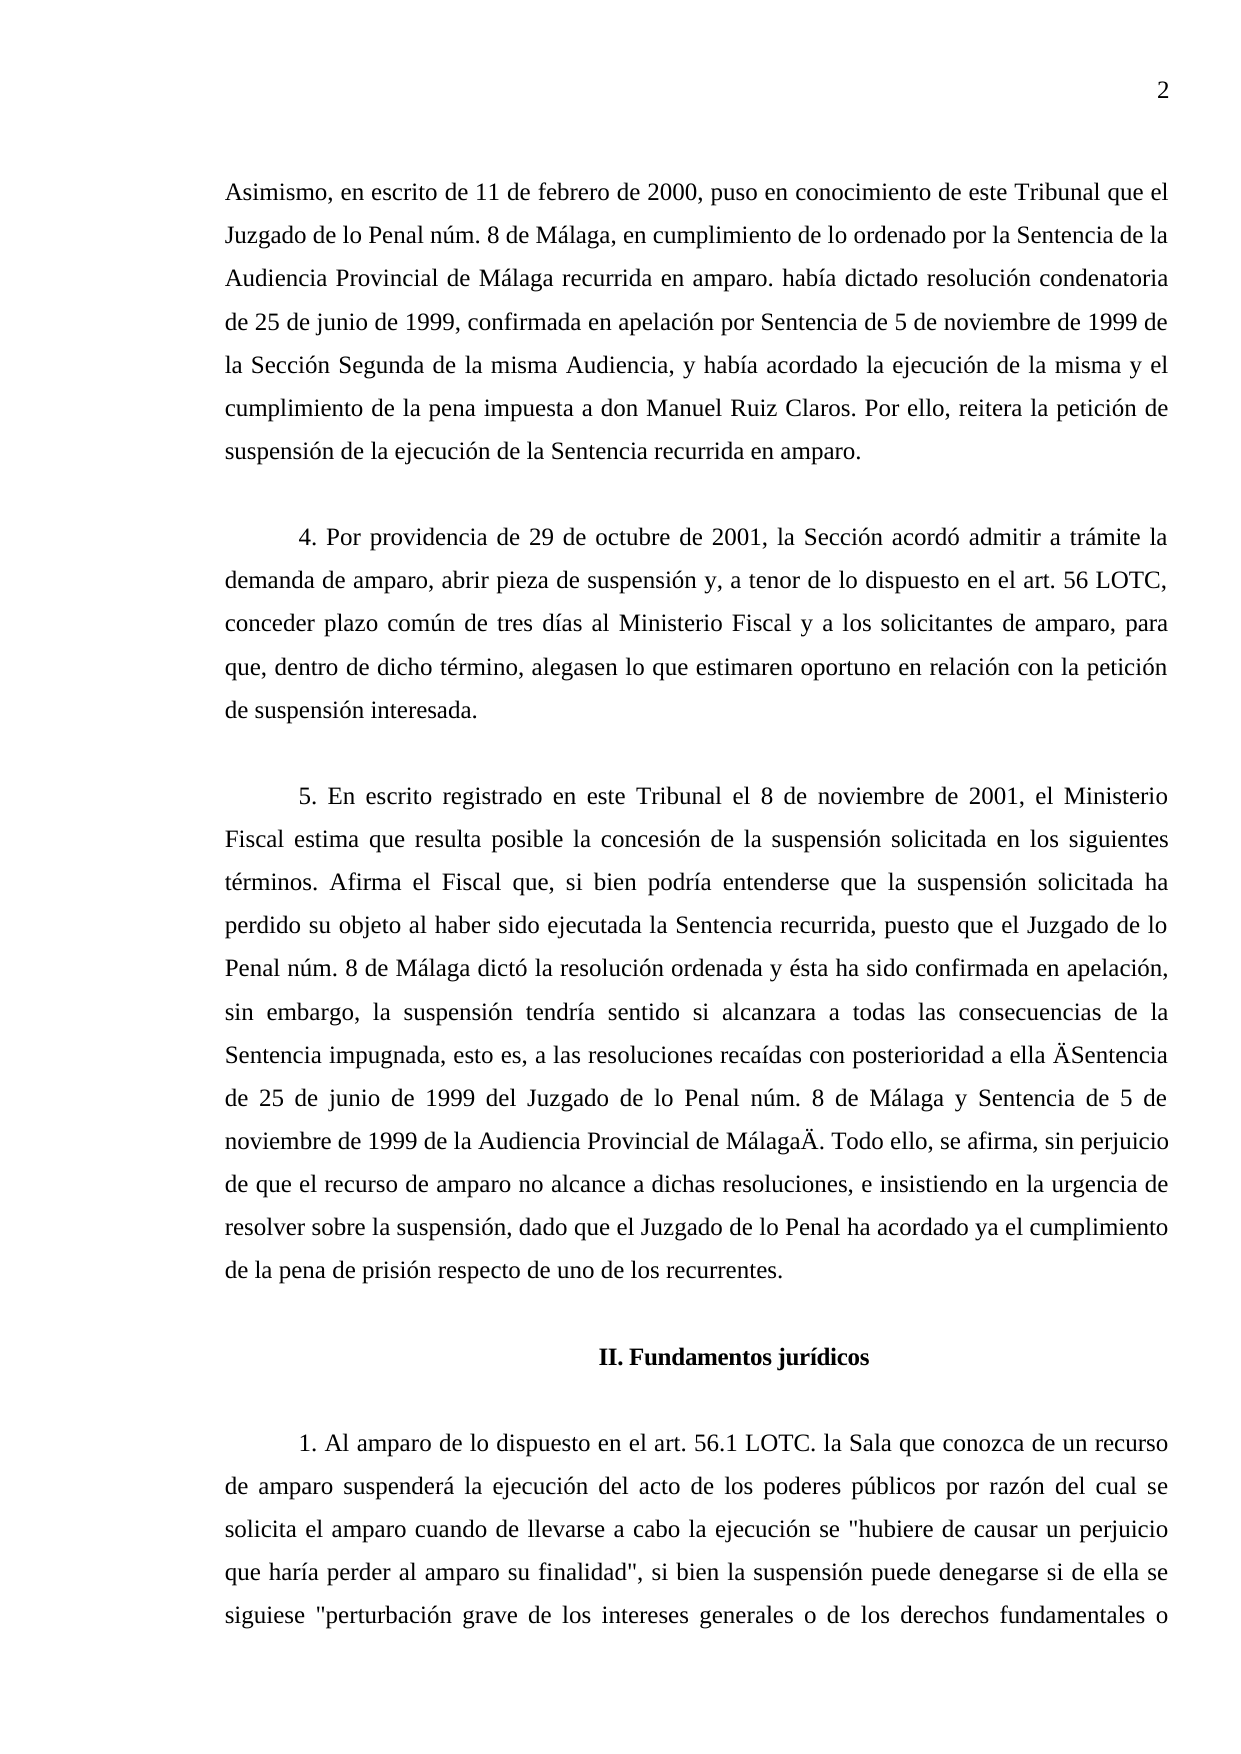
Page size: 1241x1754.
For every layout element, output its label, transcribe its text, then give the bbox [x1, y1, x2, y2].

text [224, 1428, 1169, 1629]
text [224, 177, 1169, 465]
text 5. En escrito registrado en este Tribunal el 8 de noviembre de 2001, el Ministerio Fiscal estima que resulta posible la concesión de la suspensión solicitada en los siguientes términos. Afirma el Fiscal que, si bien podría entenderse que la suspensión solicitada ha perdido su objeto al haber sido ejecutada la Sentencia recurrida, puesto que el Juzgado de lo Penal núm. 8 de Málaga dictó la resolución ordenada y ésta ha sido confirmada en apelación, sin embargo, la suspensión tendría sentido si alcanzara a todas las consecuencias de la Sentencia impugnada, esto es, a las resoluciones recaídas con posterioridad a ella ÄSentencia de 25 de junio de 1999 del Juzgado de lo Penal núm. 8 de Málaga y Sentencia de 5 de noviembre de 1999 de la Audiencia Provincial de MálagaÄ. Todo ello, se afirma, sin perjuicio de que el recurso de amparo no alcance a dichas resoluciones, e insistiendo en la urgencia de resolver sobre la suspensión, dado que el Juzgado de lo Penal ha acordado ya el cumplimiento de la pena de prisión respecto de uno de los recurrentes. [224, 781, 1169, 1284]
subtitle II. Fundamentos jurídicos [224, 1342, 1169, 1370]
text 4. Por providencia de 29 de octubre de 2001, la Sección acordó admitir a trámite la demanda de amparo, abrir pieza de suspensión y, a tenor de lo dispuesto en el art. 56 LOTC, conceder plazo común de tres días al Ministerio Fiscal y a los solicitantes de amparo, para que, dentro de dicho término, alegasen lo que estimaren oportuno en relación con la petición de suspensión interesada. [224, 522, 1169, 723]
